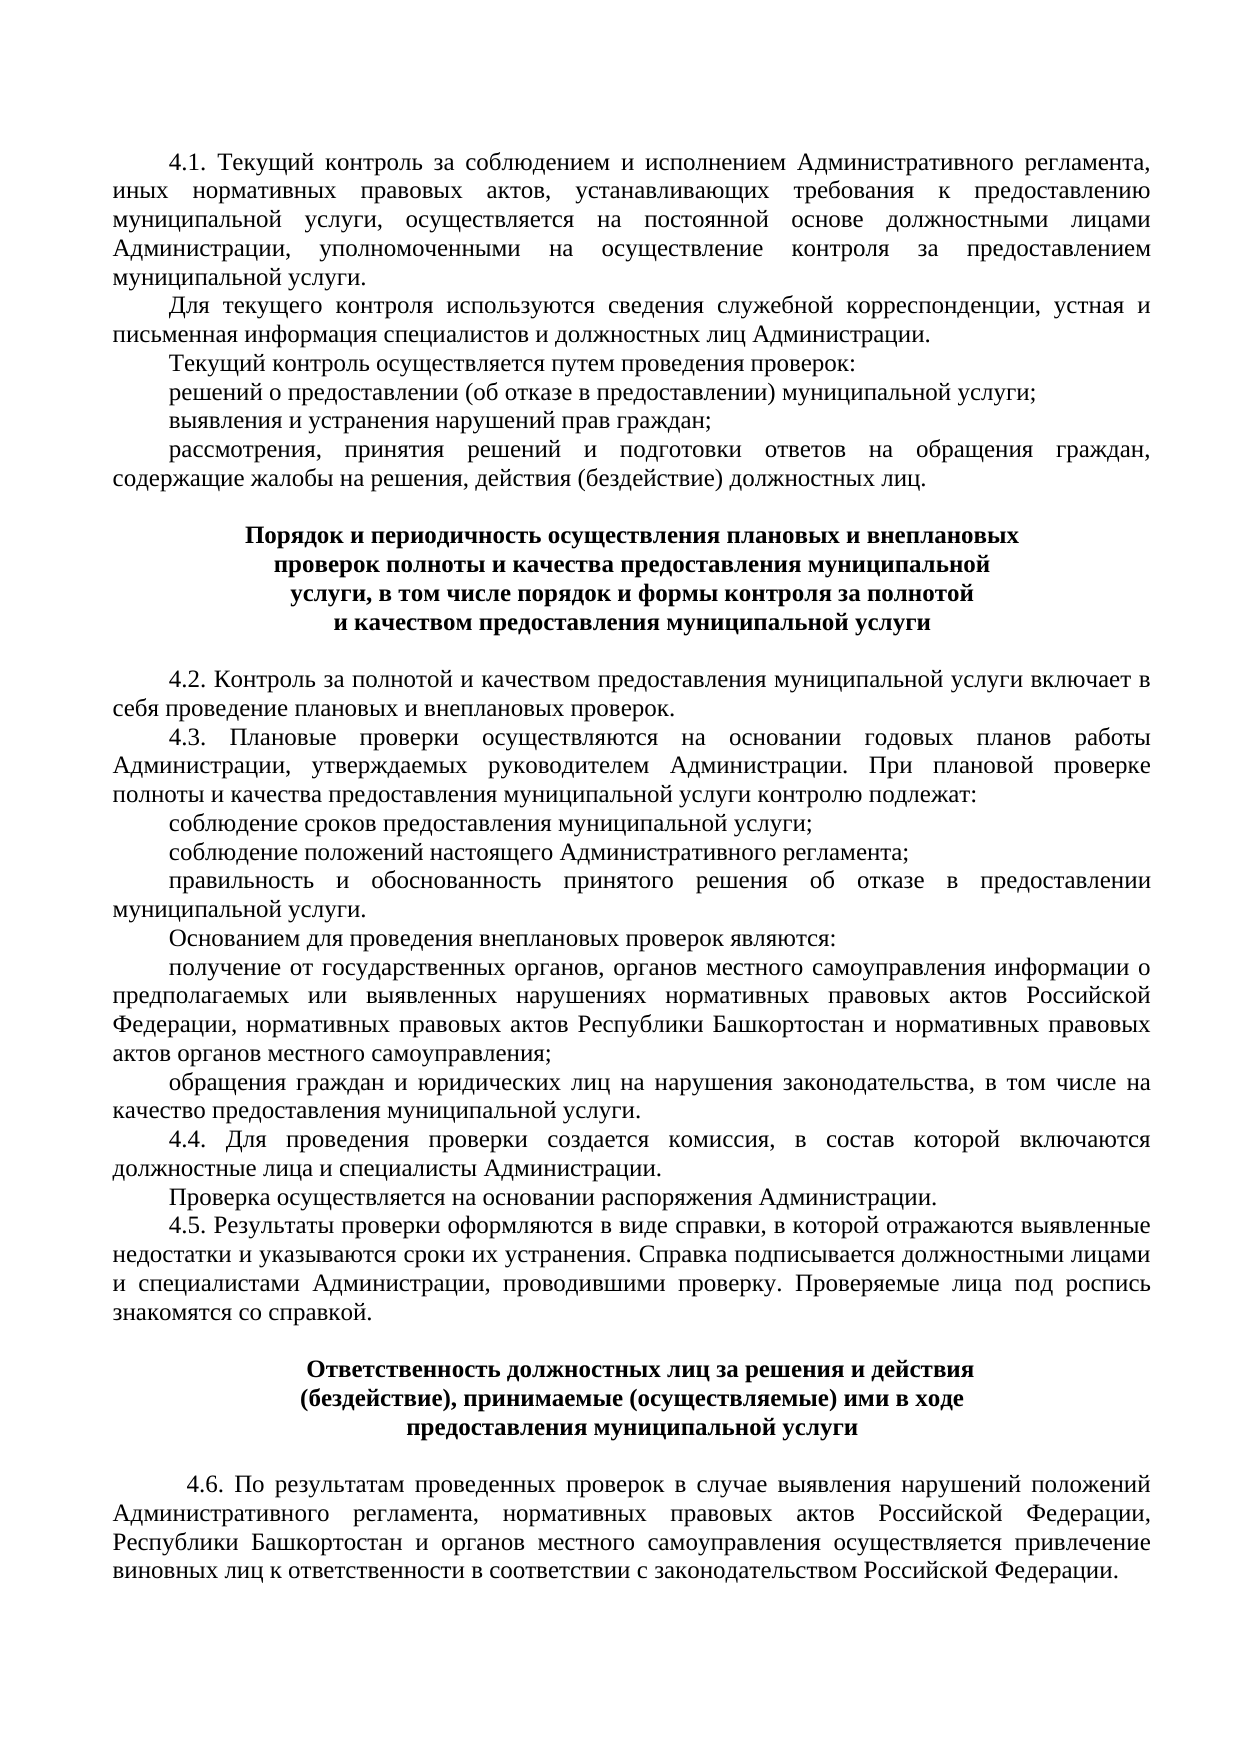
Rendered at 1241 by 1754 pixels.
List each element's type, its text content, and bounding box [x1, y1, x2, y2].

text выявления и устранения нарушений прав граждан; [112, 406, 1152, 434]
text 4.6. По результатам проведенных проверок в случае выявления нарушений положений Административного регламента, нормативных правовых актов Российской Федерации, Республики Башкортостан и органов местного самоуправления осуществляется привлечение виновных лиц к ответственности в соответствии с законодательством Российской Федерации. [112, 1469, 1152, 1584]
text предоставления муниципальной услуги [112, 1412, 1152, 1441]
text Текущий контроль осуществляется путем проведения проверок: [112, 348, 1152, 377]
text рассмотрения, принятия решений и подготовки ответов на обращения граждан, содержащие жалобы на решения, действия (бездействие) должностных лиц. [112, 434, 1152, 492]
text и качеством предоставления муниципальной услуги [112, 607, 1152, 636]
text обращения граждан и юридических лиц на нарушения законодательства, в том числе на качество предоставления муниципальной услуги. [112, 1067, 1152, 1124]
text соблюдение положений настоящего Административного регламента; [112, 837, 1152, 866]
text 4.3. Плановые проверки осуществляются на основании годовых планов работы Администрации, утверждаемых руководителем Администрации. При плановой проверке полноты и качества предоставления муниципальной услуги контролю подлежат: [112, 722, 1152, 808]
text соблюдение сроков предоставления муниципальной услуги; [112, 808, 1152, 837]
text проверок полноты и качества предоставления муниципальной [112, 549, 1152, 578]
text правильность и обоснованность принятого решения об отказе в предоставлении муниципальной услуги. [112, 866, 1152, 923]
text Для текущего контроля используются сведения служебной корреспонденции, устная и письменная информация специалистов и должностных лиц Администрации. [112, 291, 1152, 348]
text (бездействие), принимаемые (осуществляемые) ими в ходе [112, 1383, 1152, 1412]
text 4.4. Для проведения проверки создается комиссия, в состав которой включаются должностные лица и специалисты Администрации. [112, 1124, 1152, 1182]
text решений о предоставлении (об отказе в предоставлении) муниципальной услуги; [112, 377, 1152, 406]
text Порядок и периодичность осуществления плановых и внеплановых [112, 521, 1152, 549]
text Проверка осуществляется на основании распоряжения Администрации. [112, 1182, 1152, 1211]
text 4.5. Результаты проверки оформляются в виде справки, в которой отражаются выявленные недостатки и указываются сроки их устранения. Справка подписывается должностными лицами и специалистами Администрации, проводившими проверку. Проверяемые лица под роспись знакомятся со справкой. [112, 1211, 1152, 1326]
text Ответственность должностных лиц за решения и действия [112, 1354, 1152, 1383]
text 4.1. Текущий контроль за соблюдением и исполнением Административного регламента, иных нормативных правовых актов, устанавливающих требования к предоставлению муниципальной услуги, осуществляется на постоянной основе должностными лицами Администрации, уполномоченными на осуществление контроля за предоставлением муниципальной услуги. [112, 147, 1152, 291]
text получение от государственных органов, органов местного самоуправления информации о предполагаемых или выявленных нарушениях нормативных правовых актов Российской Федерации, нормативных правовых актов Республики Башкортостан и нормативных правовых актов органов местного самоуправления; [112, 952, 1152, 1067]
text 4.2. Контроль за полнотой и качеством предоставления муниципальной услуги включает в себя проведение плановых и внеплановых проверок. [112, 664, 1152, 722]
text Основанием для проведения внеплановых проверок являются: [112, 923, 1152, 952]
text услуги, в том числе порядок и формы контроля за полнотой [112, 578, 1152, 607]
